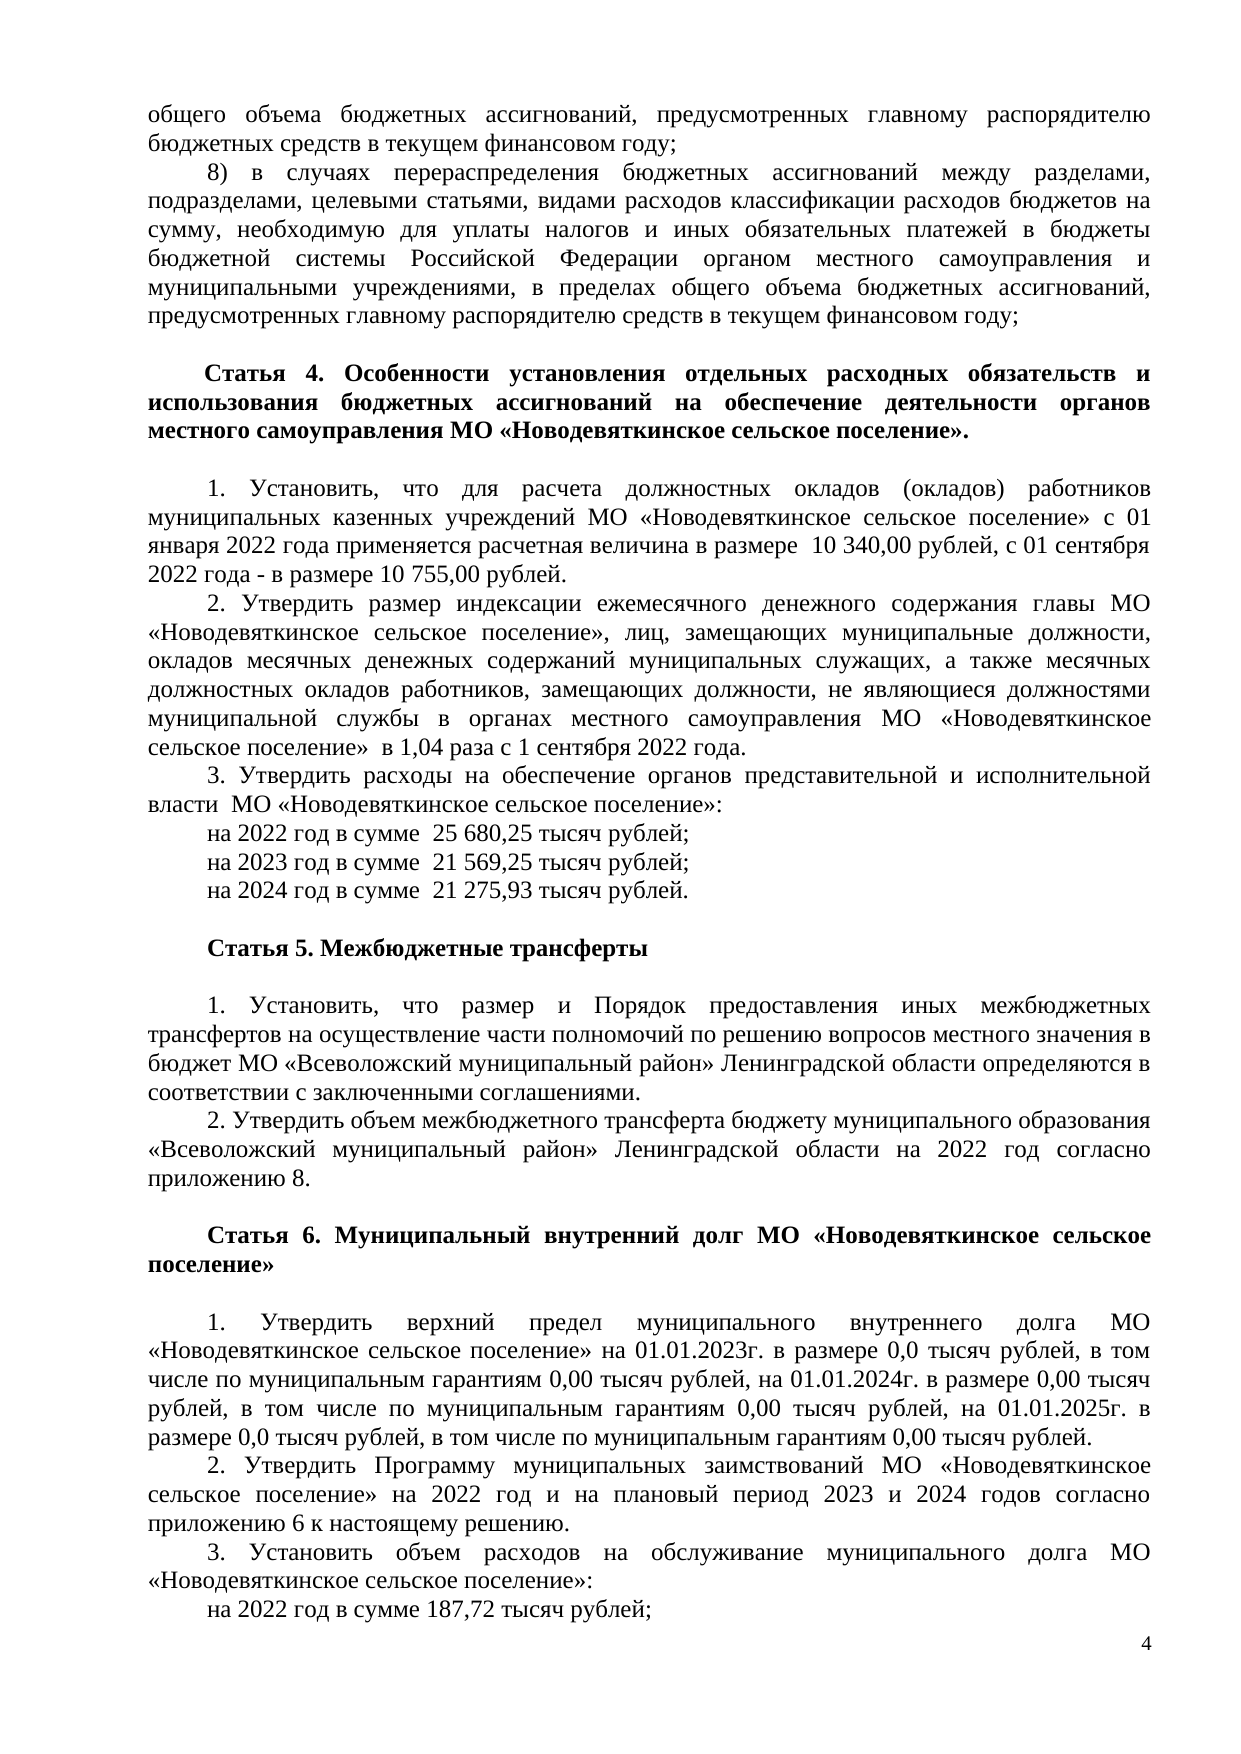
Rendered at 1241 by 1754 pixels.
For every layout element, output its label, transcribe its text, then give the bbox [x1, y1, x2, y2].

text 3. Утвердить расходы на обеспечение органов представительной и исполнительной власти МО «Новодевяткинское сельское поселение»: [148, 760, 1152, 818]
text Статья 6. Муниципальный внутренний долг МО «Новодевяткинское сельское поселение» [148, 1220, 1152, 1278]
text 2. Утвердить размер индексации ежемесячного денежного содержания главы МО «Новодевяткинское сельское поселение», лиц, замещающих муниципальные должности, окладов месячных денежных содержаний муниципальных служащих, а также месячных должностных окладов работников, замещающих должности, не являющиеся должностями муниципальной службы в органах местного самоуправления МО «Новодевяткинское сельское поселение» в 1,04 раза с 1 сентября 2022 года. [148, 588, 1152, 760]
text на 2022 год в сумме 25 680,25 тысяч рублей; [148, 818, 1152, 847]
text на 2022 год в сумме 187,72 тысяч рублей; [148, 1594, 1152, 1623]
text Статья 5. Межбюджетные трансферты [207, 933, 1152, 962]
text на 2023 год в сумме 21 569,25 тысяч рублей; [148, 847, 1152, 875]
text 1. Утвердить верхний предел муниципального внутреннего долга МО «Новодевяткинское сельское поселение» на 01.01.2023г. в размере 0,0 тысяч рублей, в том числе по муниципальным гарантиям 0,00 тысяч рублей, на 01.01.2024г. в размере 0,00 тысяч рублей, в том числе по муниципальным гарантиям 0,00 тысяч рублей, на 01.01.2025г. в размере 0,0 тысяч рублей, в том числе по муниципальным гарантиям 0,00 тысяч рублей. [148, 1307, 1152, 1450]
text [148, 99, 1152, 157]
text 8) в случаях перераспределения бюджетных ассигнований между разделами, подразделами, целевыми статьями, видами расходов классификации расходов бюджетов на сумму, необходимую для уплаты налогов и иных обязательных платежей в бюджеты бюджетной системы Российской Федерации органом местного самоуправления и муниципальными учреждениями, в пределах общего объема бюджетных ассигнований, предусмотренных главному распорядителю средств в текущем финансовом году; [148, 157, 1152, 329]
text 3. Установить объем расходов на обслуживание муниципального долга МО «Новодевяткинское сельское поселение»: [148, 1537, 1152, 1594]
text 1. Установить, что для расчета должностных окладов (окладов) работников муниципальных казенных учреждений МО «Новодевяткинское сельское поселение» с 01 января 2022 года применяется расчетная величина в размере 10 340,00 рублей, с 01 сентября 2022 года - в размере 10 755,00 рублей. [148, 473, 1152, 588]
text на 2024 год в сумме 21 275,93 тысяч рублей. [148, 875, 1152, 904]
text 1. Установить, что размер и Порядок предоставления иных межбюджетных трансфертов на осуществление части полномочий по решению вопросов местного значения в бюджет МО «Всеволожский муниципальный район» Ленинградской области определяются в соответствии с заключенными соглашениями. [148, 990, 1152, 1105]
text 2. Утвердить Программу муниципальных заимствований МО «Новодевяткинское сельское поселение» на 2022 год и на плановый период 2023 и 2024 годов согласно приложению 6 к настоящему решению. [148, 1450, 1152, 1537]
text Статья 4. Особенности установления отдельных расходных обязательств и использования бюджетных ассигнований на обеспечение деятельности органов местного самоуправления МО «Новодевяткинское сельское поселение». [148, 358, 1152, 444]
text 2. Утвердить объем межбюджетного трансферта бюджету муниципального образования «Всеволожский муниципальный район» Ленинградской области на 2022 год согласно приложению 8. [148, 1105, 1152, 1192]
